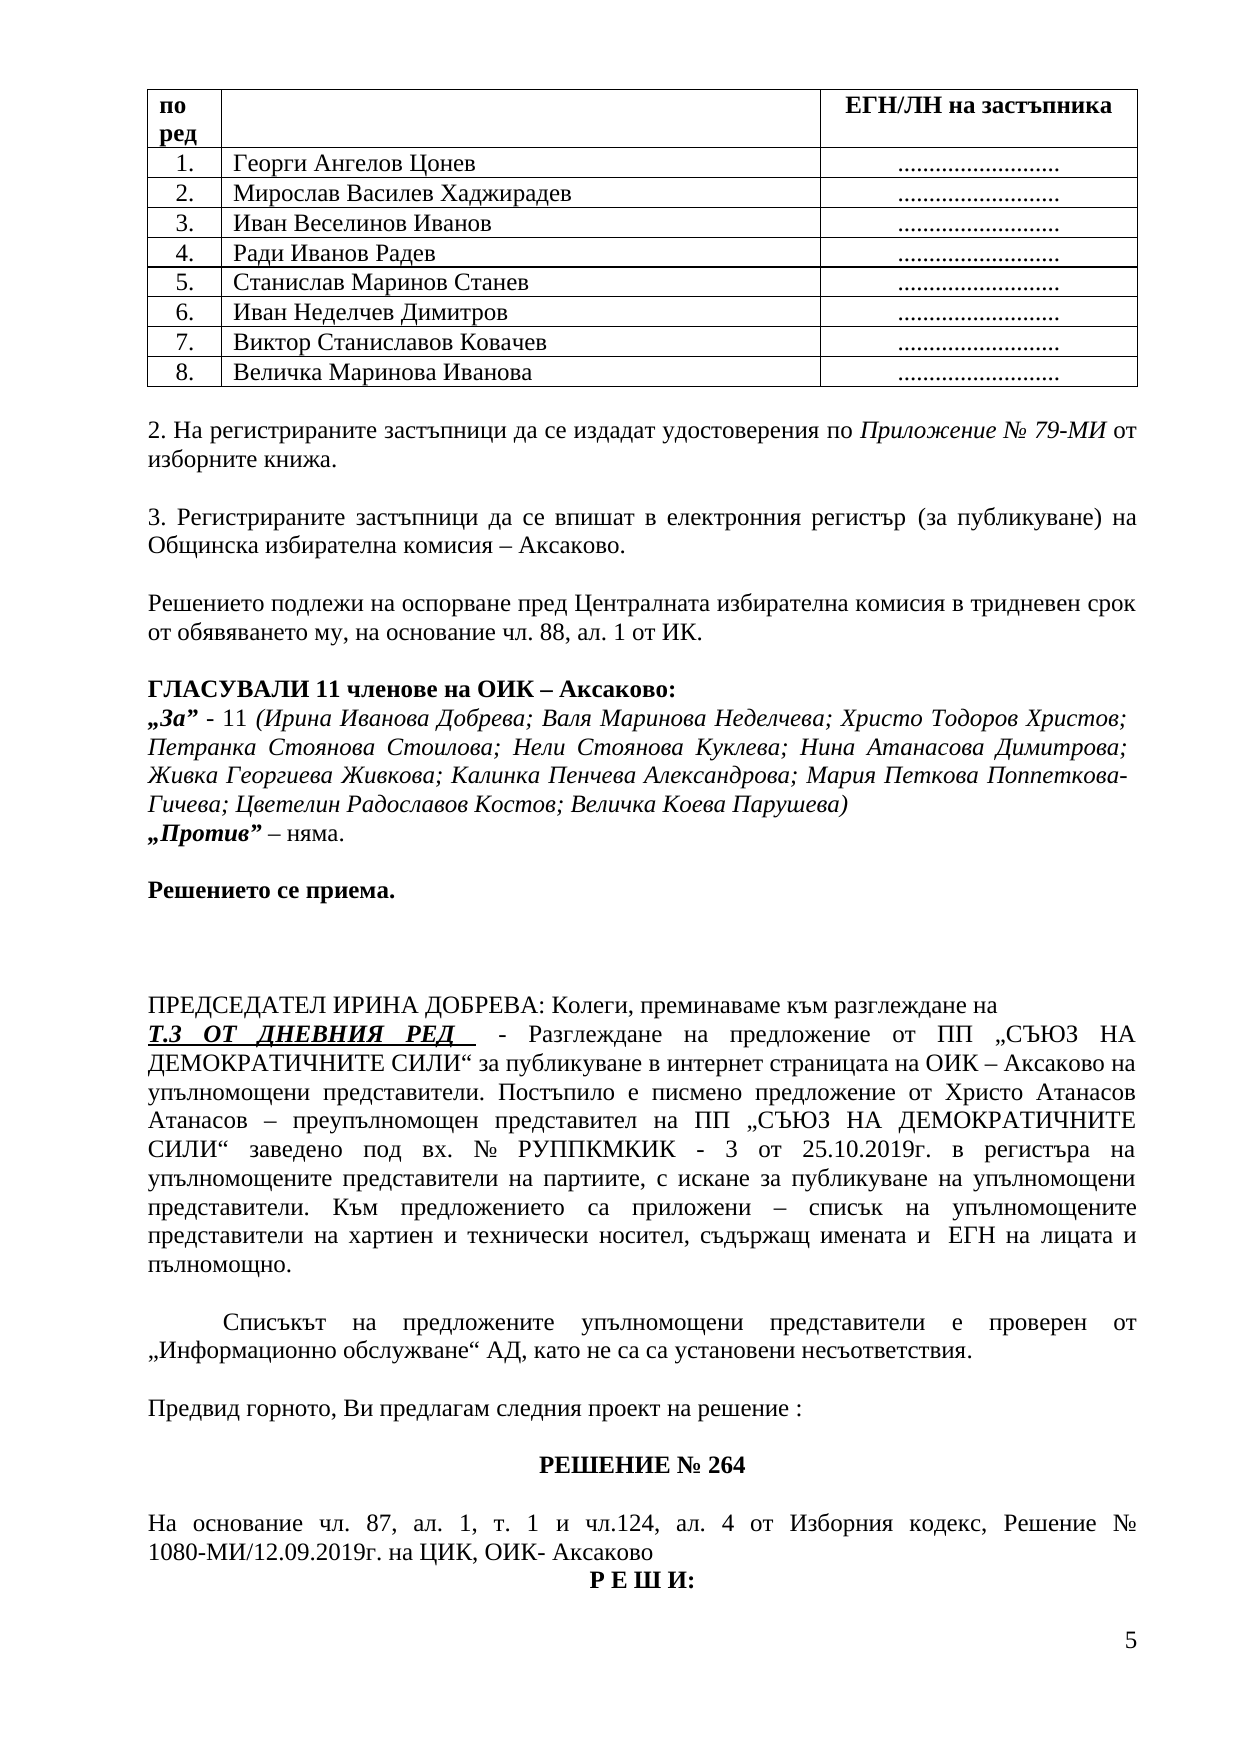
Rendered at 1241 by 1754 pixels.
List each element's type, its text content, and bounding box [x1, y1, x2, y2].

table_cell .......................... [821, 327, 1137, 356]
table_cell Иван Неделчев Димитров [222, 297, 820, 326]
table_cell Величка Маринова Иванова [222, 357, 820, 386]
text 3. Регистрираните застъпници да се впишат в електронния регистър (за публикуване) на Общинска избирателна комисия – Аксаково. [148, 502, 1137, 559]
text ГЛАСУВАЛИ 11 членове на ОИК – Аксаково: [148, 674, 1128, 703]
table_cell Станислав Маринов Станев [222, 268, 820, 296]
text Решението се приема. [148, 875, 1137, 904]
text 2. На регистрираните застъпници да се издадат удостоверения по Приложение № 79-МИ от изборните книжа. [148, 415, 1137, 473]
table_cell .......................... [821, 238, 1137, 266]
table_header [222, 90, 820, 147]
text РЕШЕНИЕ № 264 [148, 1450, 1137, 1479]
text Предвид горното, Ви предлагам следния проект на решение : [148, 1393, 1137, 1422]
table_cell .......................... [821, 208, 1137, 237]
table_cell 5. [148, 268, 221, 296]
table_cell 3. [148, 208, 221, 237]
text Т.3 ОТ ДНЕВНИЯ РЕД - Разглеждане на предложение от ПП „СЪЮЗ НА ДЕМОКРАТИЧНИТЕ СИЛИ“ за публикуване в интернет страницата на ОИК – Аксаково на упълномощени представители. Постъпило е писмено предложение от Христо Атанасов Атанасов – преупълномощен представител на ПП „СЪЮЗ НА ДЕМОКРАТИЧНИТЕ СИЛИ“ заведено под вх. № РУППКМКИК - 3 от 25.10.2019г. в регистъра на упълномощените представители на партиите, с искане за публикуване на упълномощени представители. Към предложението са приложени – списък на упълномощените представители на хартиен и технически носител, съдържащ имената и ЕГН на лицата и пълномощно. [148, 1019, 1137, 1278]
text „За” - 11 (Ирина Иванова Добрева; Валя Маринова Неделчева; Христо Тодоров Христов; Петранка Стоянова Стоилова; Нели Стоянова Куклева; Нина Атанасова Димитрова; Живка Георгиева Живкова; Калинка Пенчева Александрова; Мария Петкова Поппеткова-Гичева; Цветелин Радославов Костов; Величка Коева Парушева) [148, 703, 1128, 818]
text Решението подлежи на оспорване пред Централната избирателна комисия в тридневен срок от обявяването му, на основание чл. 88, ал. 1 от ИК. [148, 588, 1137, 645]
text ПРЕДСЕДАТЕЛ ИРИНА ДОБРЕВА: Колеги, преминаваме към разглеждане на [148, 990, 1128, 1019]
table_cell Георги Ангелов Цонев [222, 148, 820, 177]
table_cell Иван Веселинов Иванов [222, 208, 820, 237]
table_cell 4. [148, 238, 221, 266]
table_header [821, 90, 1137, 147]
table_cell 1. [148, 148, 221, 177]
text Р Е Ш И: [148, 1565, 1137, 1594]
table_cell 8. [148, 357, 221, 386]
table_cell 2. [148, 178, 221, 207]
text Списъкът на предложените упълномощени представители е проверен от „Информационно обслужване“ АД, като не са са установени несъответствия. [148, 1307, 1137, 1364]
table_header № по ред [148, 90, 221, 147]
text „Против” – няма. [148, 818, 1128, 847]
table_cell .......................... [821, 357, 1137, 386]
table_cell Ради Иванов Радев [222, 238, 820, 266]
table_cell Виктор Станиславов Ковачев [222, 327, 820, 356]
table_cell .......................... [821, 268, 1137, 296]
table_cell 6. [148, 297, 221, 326]
text На основание чл. 87, ал. 1, т. 1 и чл.124, ал. 4 от Изборния кодекс, Решение № 1080-МИ/12.09.2019г. на ЦИК, ОИК- Аксаково [148, 1508, 1137, 1565]
table_cell .......................... [821, 297, 1137, 326]
table_cell Мирослав Василев Хаджирадев [222, 178, 820, 207]
table_cell .......................... [821, 178, 1137, 207]
table_cell 7. [148, 327, 221, 356]
table_cell .......................... [821, 148, 1137, 177]
